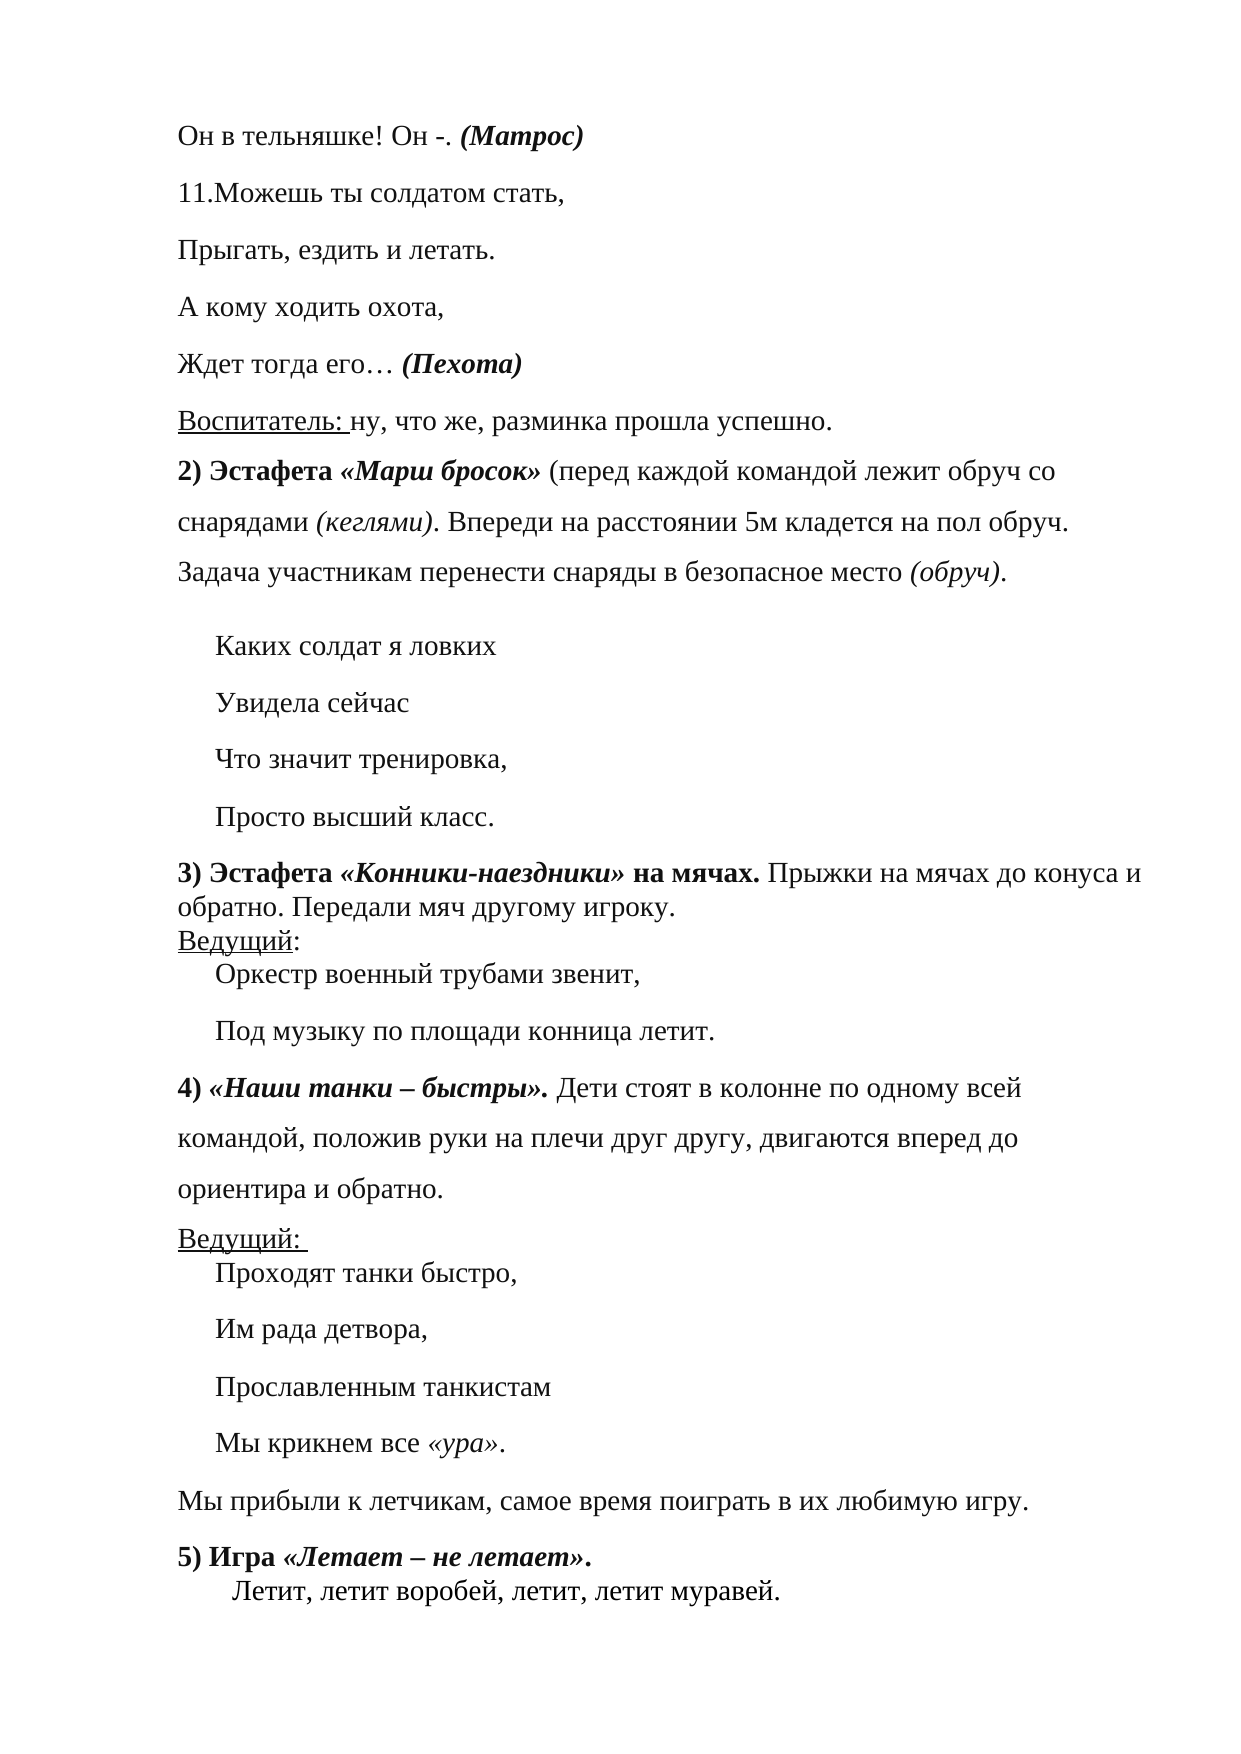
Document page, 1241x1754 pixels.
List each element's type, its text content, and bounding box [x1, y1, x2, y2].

text Прыгать, ездить и летать. [177, 232, 1152, 266]
text Под музыку по площади конница летит. [177, 1013, 1152, 1047]
text Что значит тренировка, [177, 742, 1152, 775]
text Мы прибыли к летчикам, самое время поиграть в их любимую игру. [177, 1483, 1152, 1516]
text Ведущий: [177, 1221, 1152, 1255]
text Он в тельняшке! Он -. (Матрос) [177, 118, 1152, 152]
text Ведущий: [177, 923, 1152, 956]
text А кому ходить охота, [177, 289, 1152, 323]
text Прославленным танкистам [177, 1369, 1152, 1402]
text 4) «Наши танки – быстры». Дети стоят в колонне по одному всей командой, положив руки на плечи друг другу, двигаются вперед до ориентира и обратно. [177, 1070, 1152, 1204]
text Воспитатель: ну, что же, разминка прошла успешно. [177, 403, 1152, 437]
text Им рада детвора, [177, 1312, 1152, 1345]
text 3) Эстафета «Конники-наездники» на мячах. Прыжки на мячах до конуса и обратно. Передали мяч другому игроку. [177, 856, 1152, 923]
text Мы крикнем все «ура». [177, 1426, 1152, 1459]
text Оркестр военный трубами звенит, [177, 956, 1152, 990]
text Летит, летит воробей, летит, летит муравей. [182, 1573, 1147, 1607]
text 5) Игра «Летает – не летает». [177, 1539, 1152, 1573]
text 2) Эстафета «Марш бросок» (перед каждой командой лежит обруч со снарядами (кеглями). Впереди на расстоянии 5м кладется на пол обруч. Задача участникам перенести снаряды в безопасное место (обруч). [177, 453, 1152, 587]
text Проходят танки быстро, [177, 1255, 1152, 1288]
text Каких солдат я ловких [177, 628, 1152, 661]
text Просто высший класс. [177, 799, 1152, 832]
text Увидела сейчас [177, 685, 1152, 718]
text 11.Можешь ты солдатом стать, [177, 175, 1152, 209]
text Ждет тогда его… (Пехота) [177, 346, 1152, 379]
